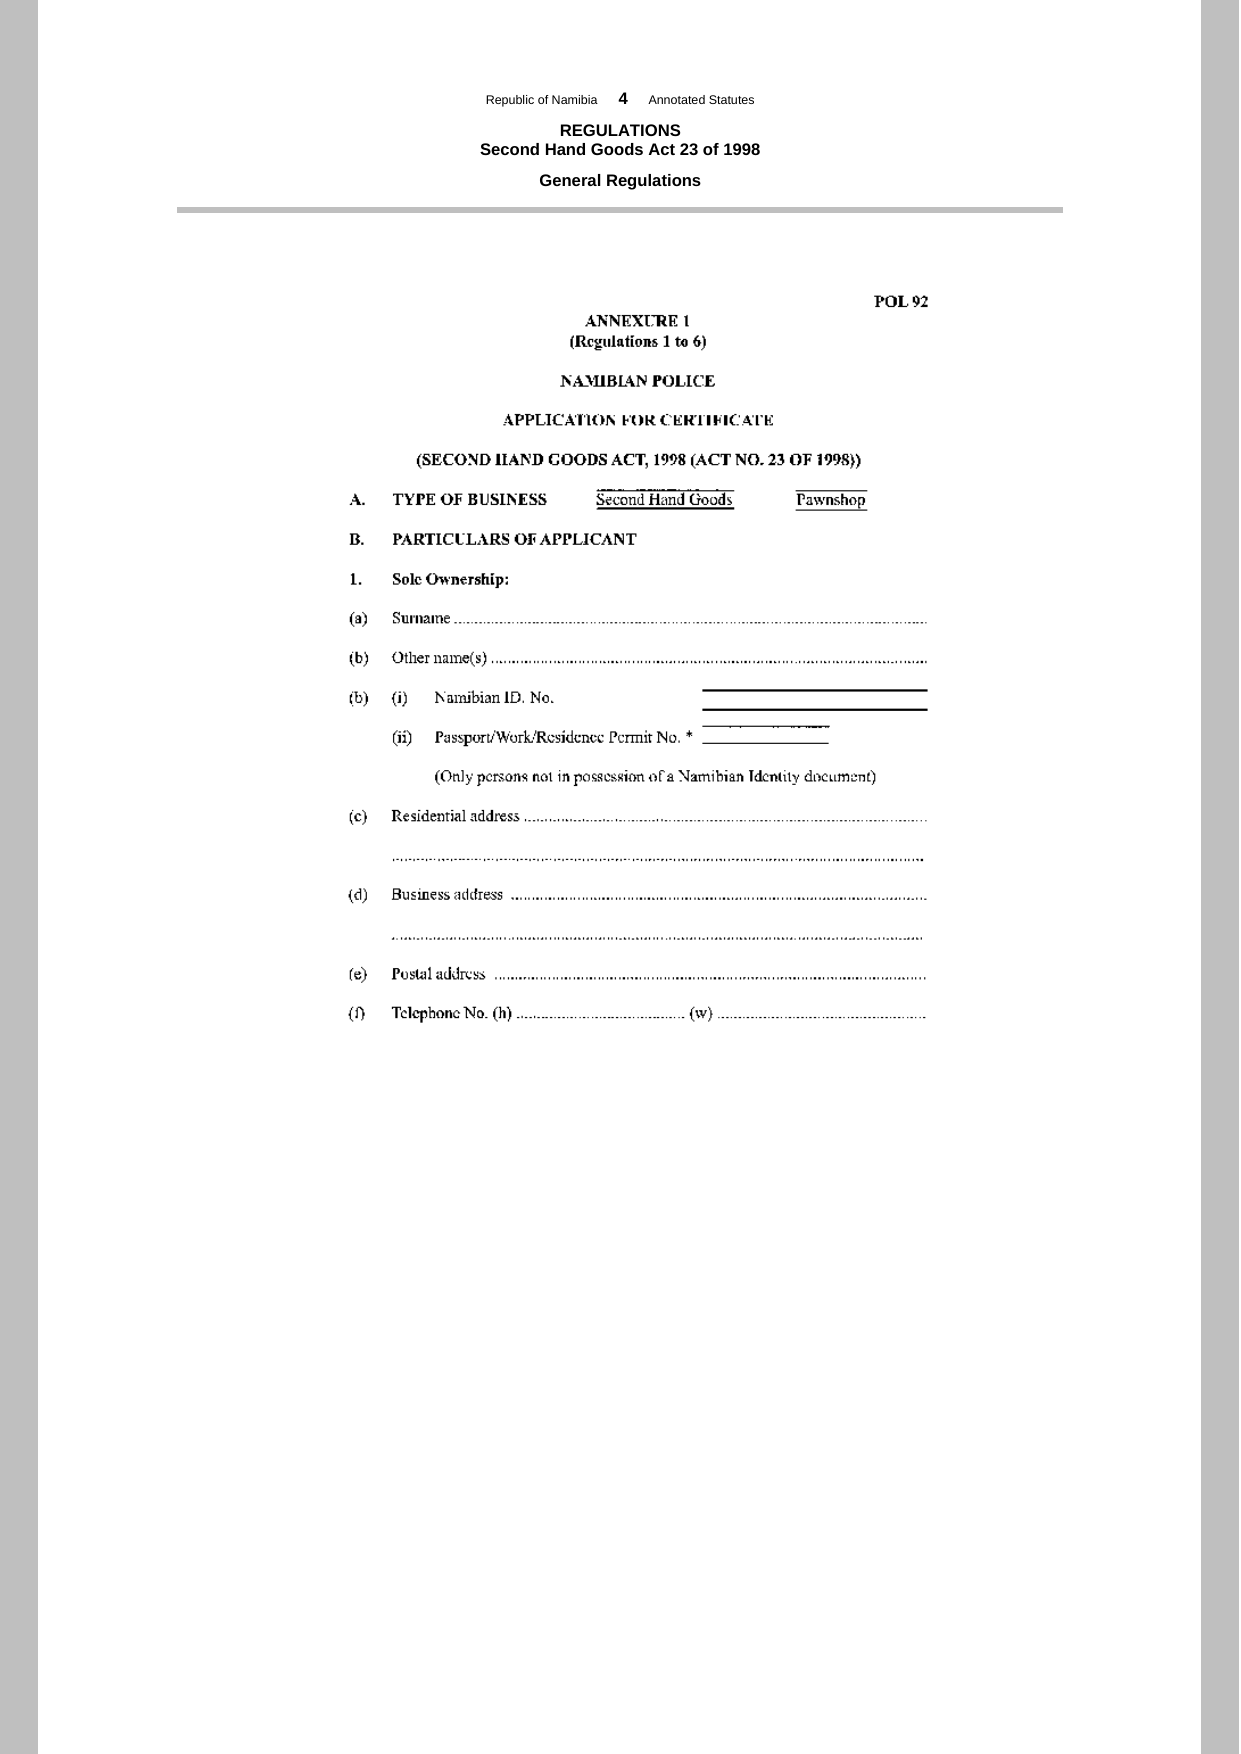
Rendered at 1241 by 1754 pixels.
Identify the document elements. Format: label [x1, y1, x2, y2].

picture [177, 265, 1063, 1124]
